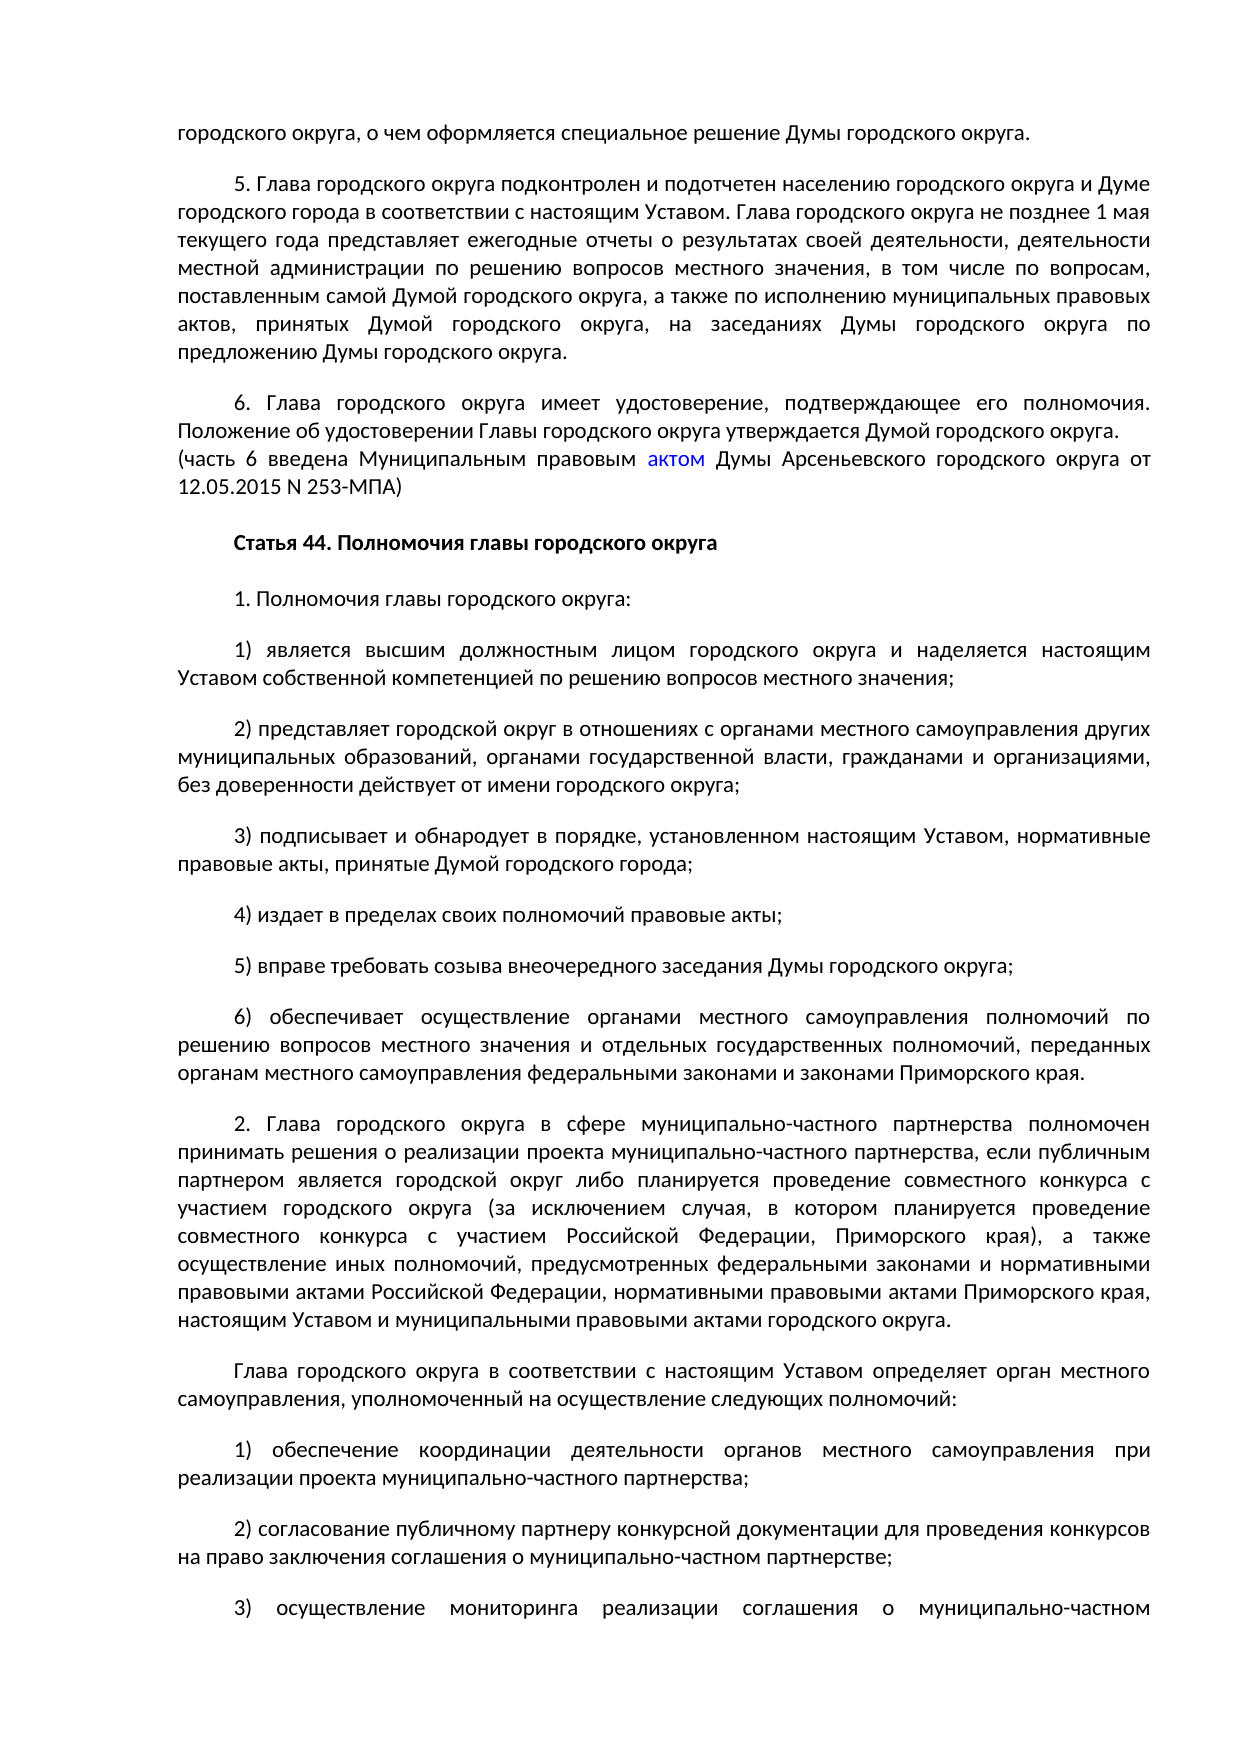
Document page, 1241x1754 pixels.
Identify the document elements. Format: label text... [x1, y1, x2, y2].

text 1) обеспечение координации деятельности органов местного самоуправления при реализации проекта муниципально-частного партнерства; [177, 1435, 1152, 1491]
text 6. Глава городского округа имеет удостоверение, подтверждающее его полномочия. Положение об удостоверении Главы городского округа утверждается Думой городского округа. [177, 388, 1152, 444]
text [177, 118, 1152, 146]
text 2. Глава городского округа в сфере муниципально-частного партнерства полномочен принимать решения о реализации проекта муниципально-частного партнерства, если публичным партнером является городской округ либо планируется проведение совместного конкурса с участием городского округа (за исключением случая, в котором планируется проведение совместного конкурса с участием Российской Федерации, Приморского края), а также осуществление иных полномочий, предусмотренных федеральными законами и нормативными правовыми актами Российской Федерации, нормативными правовыми актами Приморского края, настоящим Уставом и муниципальными правовыми актами городского округа. [177, 1109, 1152, 1333]
text 1) является высшим должностным лицом городского округа и наделяется настоящим Уставом собственной компетенцией по решению вопросов местного значения; [177, 635, 1152, 691]
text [177, 1593, 1152, 1621]
text 2) представляет городской округ в отношениях с органами местного самоуправления других муниципальных образований, органами государственной власти, гражданами и организациями, без доверенности действует от имени городского округа; [177, 714, 1152, 798]
text (часть 6 введена Муниципальным правовым актом Думы Арсеньевского городского округа от 12.05.2015 N 253-МПА) [177, 444, 1152, 500]
text Глава городского округа в соответствии с настоящим Уставом определяет орган местного самоуправления, уполномоченный на осуществление следующих полномочий: [177, 1356, 1152, 1412]
text 2) согласование публичному партнеру конкурсной документации для проведения конкурсов на право заключения соглашения о муниципально-частном партнерстве; [177, 1514, 1152, 1570]
text 6) обеспечивает осуществление органами местного самоуправления полномочий по решению вопросов местного значения и отдельных государственных полномочий, переданных органам местного самоуправления федеральными законами и законами Приморского края. [177, 1002, 1152, 1086]
title Статья 44. Полномочия главы городского округа [177, 528, 1152, 556]
text 1. Полномочия главы городского округа: [177, 584, 1152, 612]
text 5. Глава городского округа подконтролен и подотчетен населению городского округа и Думе городского города в соответствии с настоящим Уставом. Глава городского округа не позднее 1 мая текущего года представляет ежегодные отчеты о результатах своей деятельности, деятельности местной администрации по решению вопросов местного значения, в том числе по вопросам, поставленным самой Думой городского округа, а также по исполнению муниципальных правовых актов, принятых Думой городского округа, на заседаниях Думы городского округа по предложению Думы городского округа. [177, 169, 1152, 365]
text 4) издает в пределах своих полномочий правовые акты; [177, 900, 1152, 928]
text 5) вправе требовать созыва внеочередного заседания Думы городского округа; [177, 951, 1152, 979]
text 3) подписывает и обнародует в порядке, установленном настоящим Уставом, нормативные правовые акты, принятые Думой городского города; [177, 821, 1152, 877]
